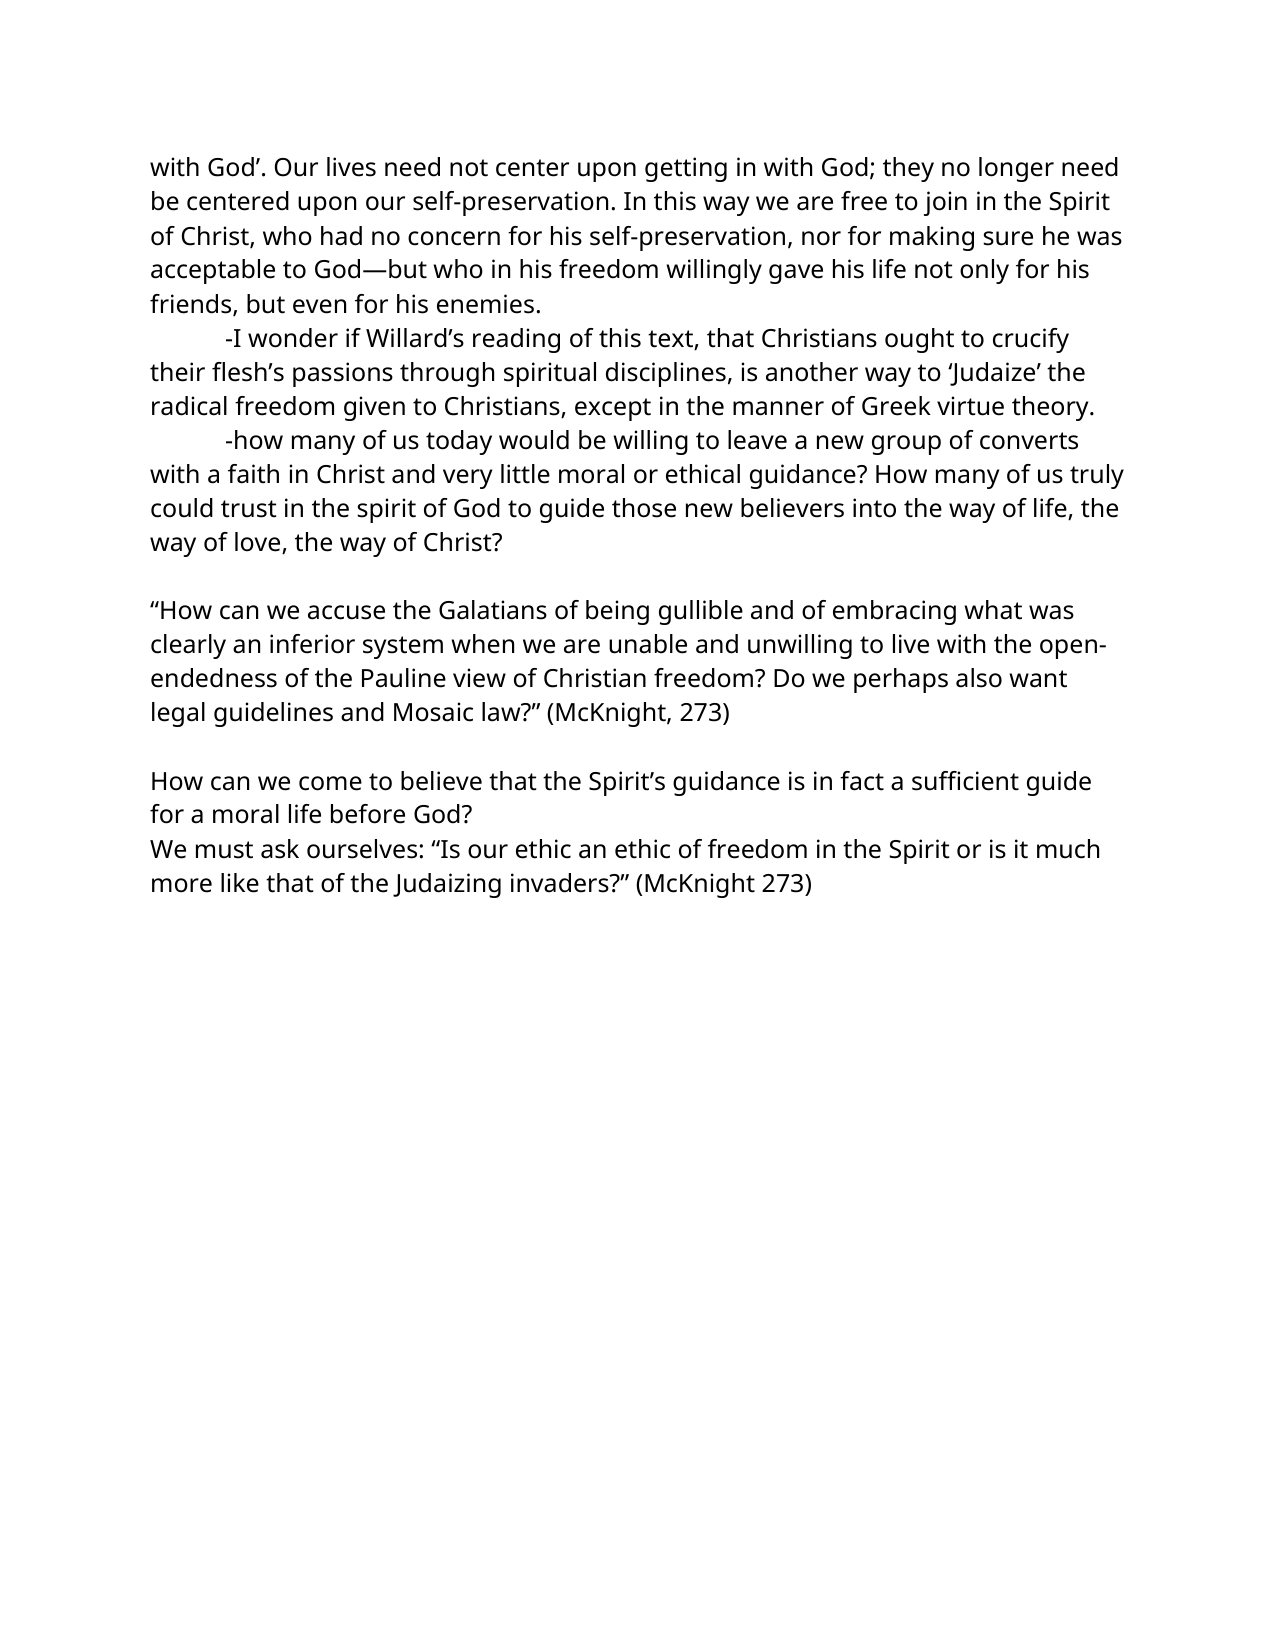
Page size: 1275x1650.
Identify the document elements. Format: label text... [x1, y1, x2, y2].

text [150, 150, 1125, 320]
text How can we come to believe that the Spirit’s guidance is in fact a sufficient guide for a moral life before God? [150, 763, 1125, 831]
text “How can we accuse the Galatians of being gullible and of embracing what was clearly an inferior system when we are unable and unwilling to live with the open-endedness of the Pauline view of Christian freedom? Do we perhaps also want legal guidelines and Mosaic law?” (McKnight, 273) [150, 593, 1125, 729]
text -how many of us today would be willing to leave a new group of converts with a faith in Christ and very little moral or ethical guidance? How many of us truly could trust in the spirit of God to guide those new believers into the way of life, the way of love, the way of Christ? [150, 422, 1125, 559]
text We must ask ourselves: “Is our ethic an ethic of freedom in the Spirit or is it much more like that of the Judaizing invaders?” (McKnight 273) [150, 831, 1125, 899]
text -I wonder if Willard’s reading of this text, that Christians ought to crucify their flesh’s passions through spiritual disciplines, is another way to ‘Judaize’ the radical freedom given to Christians, except in the manner of Greek virtue theory. [150, 320, 1125, 422]
